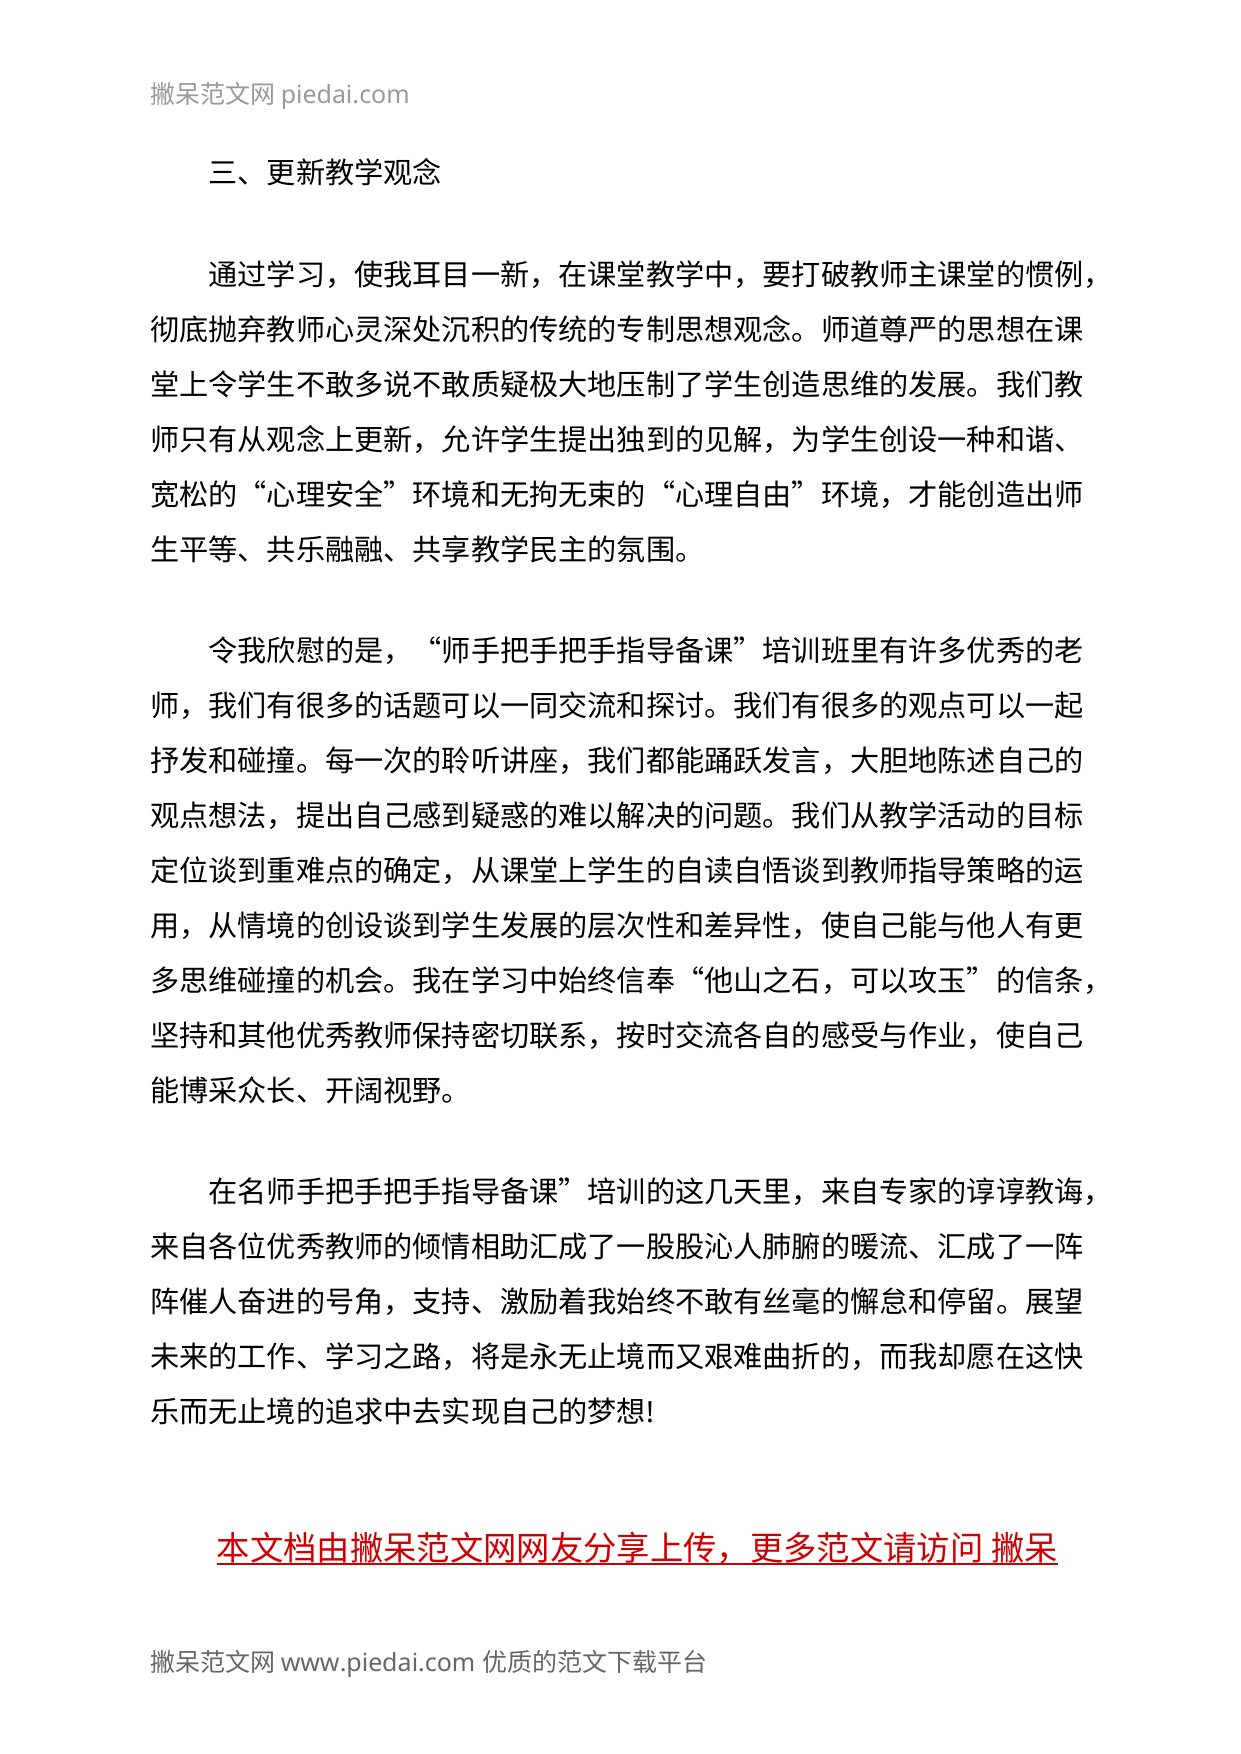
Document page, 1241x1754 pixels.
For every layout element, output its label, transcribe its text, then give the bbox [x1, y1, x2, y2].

text 三、更新教学观念 [150, 150, 1090, 192]
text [150, 1522, 1090, 1570]
text 通过学习，使我耳目一新，在课堂教学中，要打破教师主课堂的惯例，彻底抛弃教师心灵深处沉积的传统的专制思想观念。师道尊严的思想在课堂上令学生不敢多说不敢质疑极大地压制了学生创造思维的发展。我们教师只有从观念上更新，允许学生提出独到的见解，为学生创设一种和谐、宽松的“心理安全”环境和无拘无束的“心理自由”环境，才能创造出师生平等、共乐融融、共享教学民主的氛围。 [150, 252, 1090, 568]
text 令我欣慰的是，“师手把手把手指导备课”培训班里有许多优秀的老师，我们有很多的话题可以一同交流和探讨。我们有很多的观点可以一起抒发和碰撞。每一次的聆听讲座，我们都能踊跃发言，大胆地陈述自己的观点想法，提出自己感到疑惑的难以解决的问题。我们从教学活动的目标定位谈到重难点的确定，从课堂上学生的自读自悟谈到教师指导策略的运用，从情境的创设谈到学生发展的层次性和差异性，使自己能与他人有更多思维碰撞的机会。我在学习中始终信奉“他山之石，可以攻玉”的信条，坚持和其他优秀教师保持密切联系，按时交流各自的感受与作业，使自己能博采众长、开阔视野。 [150, 628, 1090, 1109]
text 在名师手把手把手指导备课”培训的这几天里，来自专家的谆谆教诲，来自各位优秀教师的倾情相助汇成了一股股沁人肺腑的暖流、汇成了一阵阵催人奋进的号角，支持、激励着我始终不敢有丝毫的懈怠和停留。展望未来的工作、学习之路，将是永无止境而又艰难曲折的，而我却愿在这快乐而无止境的追求中去实现自己的梦想! [150, 1169, 1090, 1431]
